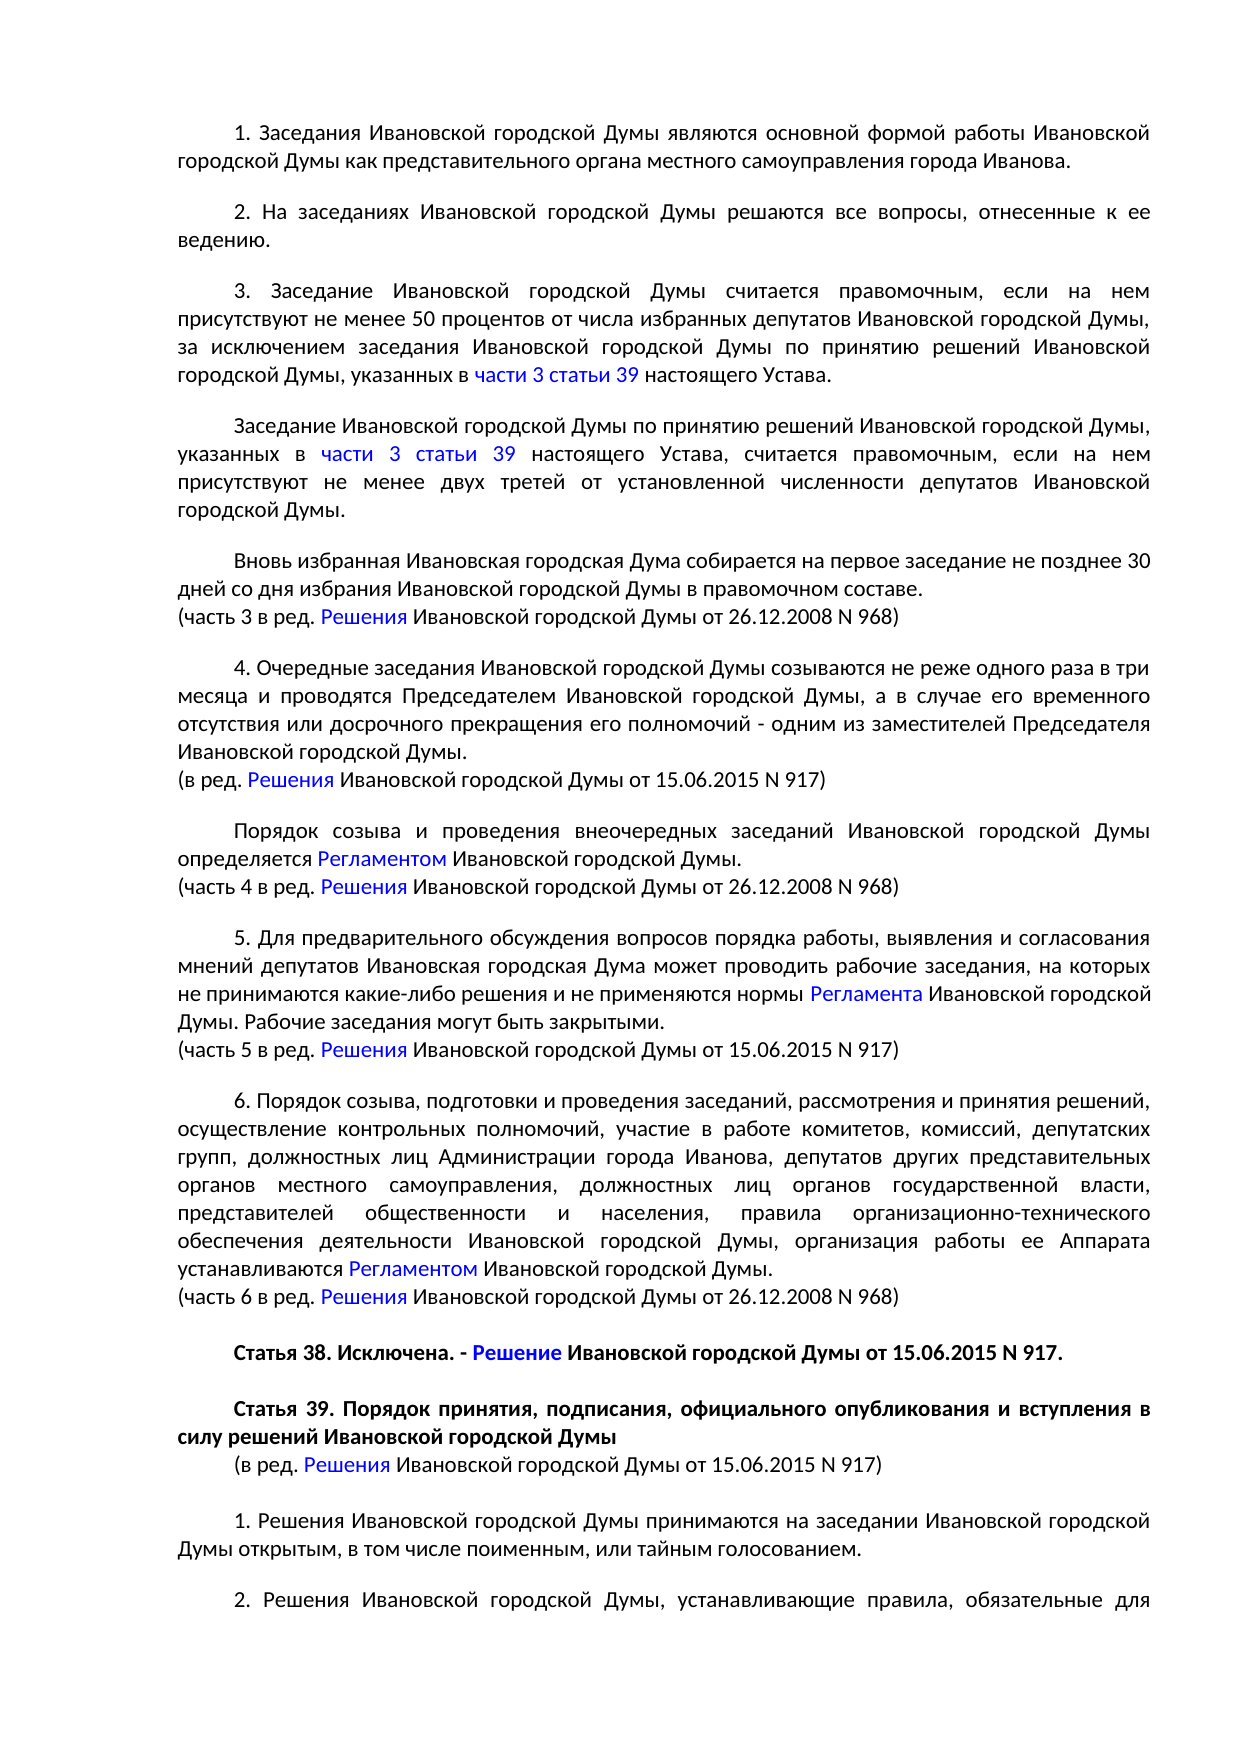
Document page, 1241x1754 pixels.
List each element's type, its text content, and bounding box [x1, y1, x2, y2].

text 2. На заседаниях Ивановской городской Думы решаются все вопросы, отнесенные к ее ведению. [177, 197, 1152, 253]
text 1. Решения Ивановской городской Думы принимаются на заседании Ивановской городской Думы открытым, в том числе поименным, или тайным голосованием. [177, 1506, 1152, 1562]
text Порядок созыва и проведения внеочередных заседаний Ивановской городской Думы определяется Регламентом Ивановской городской Думы. [177, 816, 1152, 872]
text Заседание Ивановской городской Думы по принятию решений Ивановской городской Думы, указанных в части 3 статьи 39 настоящего Устава, считается правомочным, если на нем присутствуют не менее двух третей от установленной численности депутатов Ивановской городской Думы. [177, 411, 1152, 523]
text (в ред. Решения Ивановской городской Думы от 15.06.2015 N 917) [177, 1450, 1152, 1478]
text (часть 4 в ред. Решения Ивановской городской Думы от 26.12.2008 N 968) [177, 872, 1152, 900]
text Вновь избранная Ивановская городская Дума собирается на первое заседание не позднее 30 дней со дня избрания Ивановской городской Думы в правомочном составе. [177, 546, 1152, 602]
text (часть 6 в ред. Решения Ивановской городской Думы от 26.12.2008 N 968) [177, 1282, 1152, 1310]
text (часть 5 в ред. Решения Ивановской городской Думы от 15.06.2015 N 917) [177, 1035, 1152, 1063]
text 1. Заседания Ивановской городской Думы являются основной формой работы Ивановской городской Думы как представительного органа местного самоуправления города Иванова. [177, 118, 1152, 174]
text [177, 1585, 1152, 1613]
title Статья 39. Порядок принятия, подписания, официального опубликования и вступления в силу решений Ивановской городской Думы [177, 1394, 1152, 1450]
text (в ред. Решения Ивановской городской Думы от 15.06.2015 N 917) [177, 765, 1152, 793]
text 5. Для предварительного обсуждения вопросов порядка работы, выявления и согласования мнений депутатов Ивановская городская Дума может проводить рабочие заседания, на которых не принимаются какие-либо решения и не применяются нормы Регламента Ивановской городской Думы. Рабочие заседания могут быть закрытыми. [177, 923, 1152, 1035]
title Статья 38. Исключена. - Решение Ивановской городской Думы от 15.06.2015 N 917. [177, 1338, 1152, 1366]
text 3. Заседание Ивановской городской Думы считается правомочным, если на нем присутствуют не менее 50 процентов от числа избранных депутатов Ивановской городской Думы, за исключением заседания Ивановской городской Думы по принятию решений Ивановской городской Думы, указанных в части 3 статьи 39 настоящего Устава. [177, 276, 1152, 388]
text (часть 3 в ред. Решения Ивановской городской Думы от 26.12.2008 N 968) [177, 602, 1152, 630]
text 6. Порядок созыва, подготовки и проведения заседаний, рассмотрения и принятия решений, осуществление контрольных полномочий, участие в работе комитетов, комиссий, депутатских групп, должностных лиц Администрации города Иванова, депутатов других представительных органов местного самоуправления, должностных лиц органов государственной власти, представителей общественности и населения, правила организационно-технического обеспечения деятельности Ивановской городской Думы, организация работы ее Аппарата устанавливаются Регламентом Ивановской городской Думы. [177, 1086, 1152, 1282]
text 4. Очередные заседания Ивановской городской Думы созываются не реже одного раза в три месяца и проводятся Председателем Ивановской городской Думы, а в случае его временного отсутствия или досрочного прекращения его полномочий - одним из заместителей Председателя Ивановской городской Думы. [177, 653, 1152, 765]
